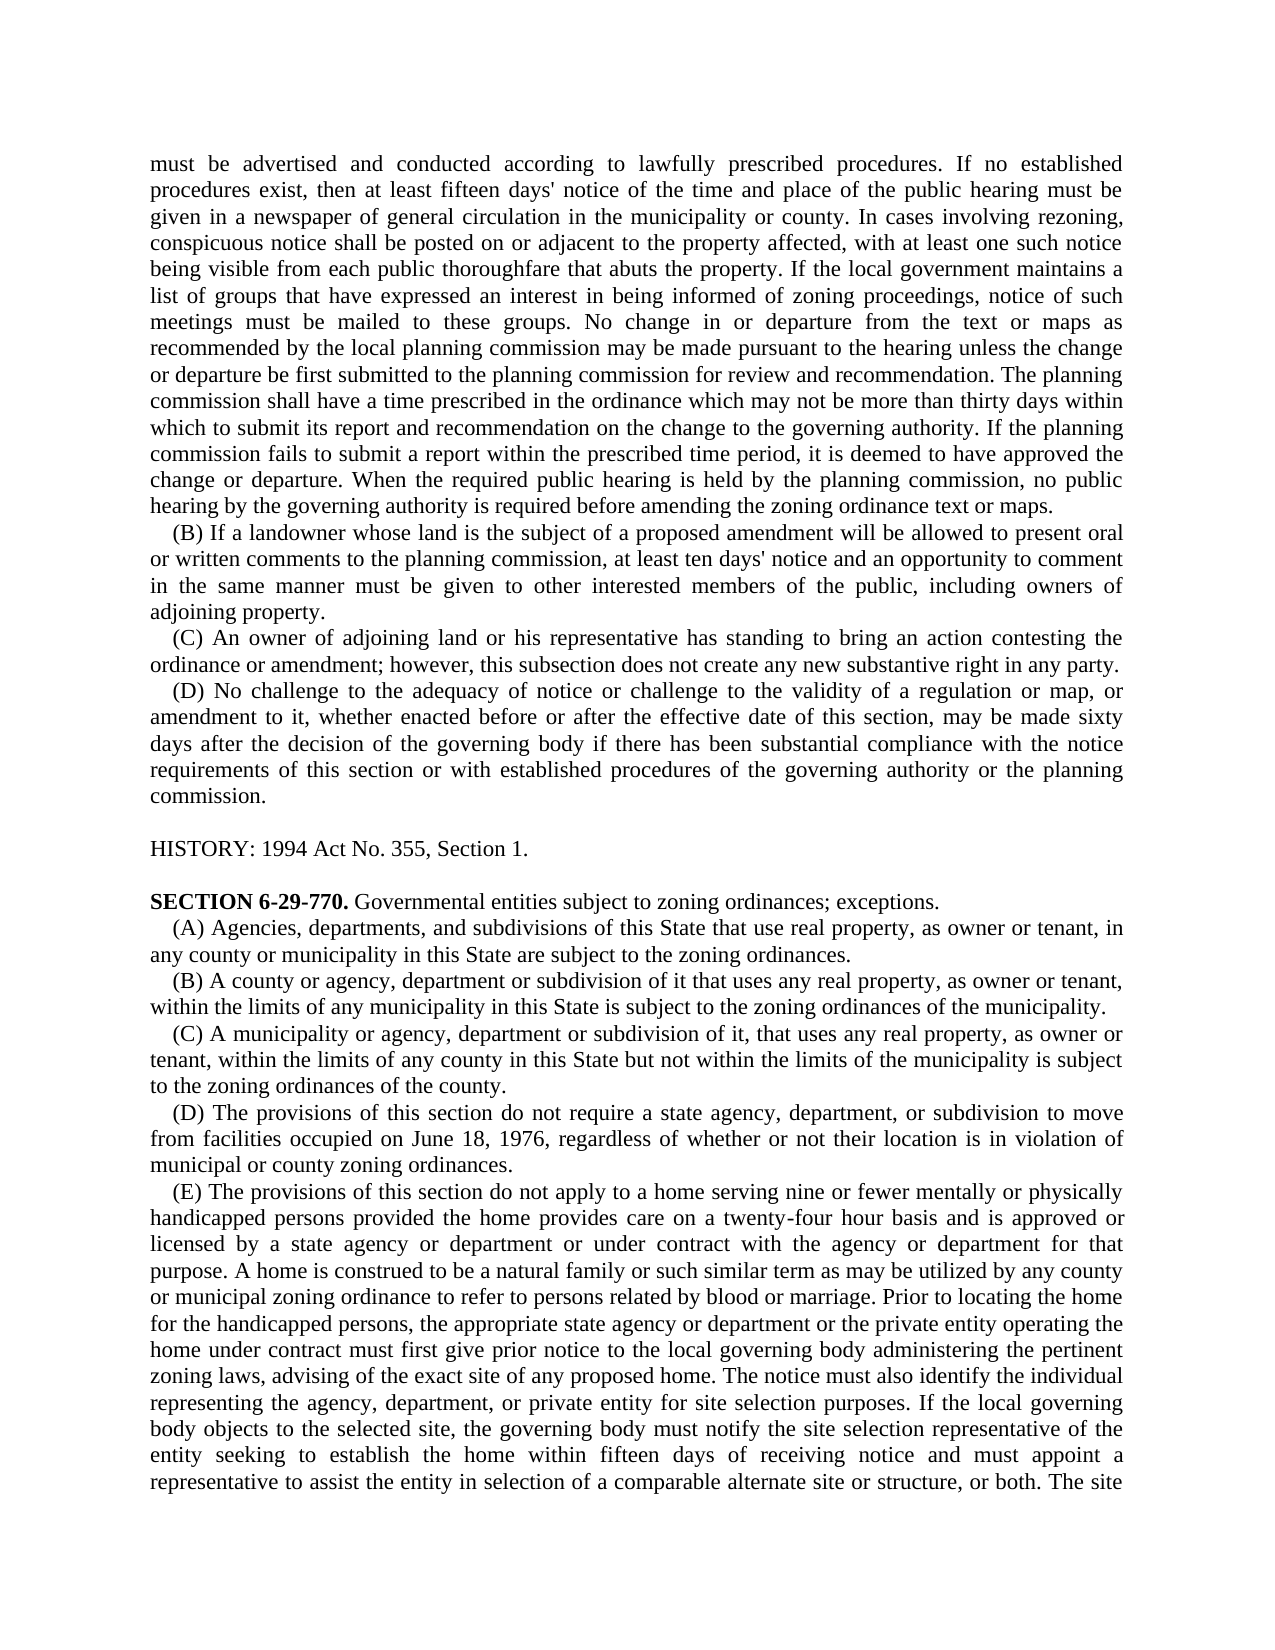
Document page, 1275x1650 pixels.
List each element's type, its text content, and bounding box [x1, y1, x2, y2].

text (C) An owner of adjoining land or his representative has standing to bring an action contesting the ordinance or amendment; however, this subsection does not create any new substantive right in any party. [150, 624, 1125, 677]
text (B) A county or agency, department or subdivision of it that uses any real property, as owner or tenant, within the limits of any municipality in this State is subject to the zoning ordinances of the municipality. [150, 967, 1125, 1020]
text (C) A municipality or agency, department or subdivision of it, that uses any real property, as owner or tenant, within the limits of any county in this State but not within the limits of the municipality is subject to the zoning ordinances of the county. [150, 1020, 1125, 1099]
text (B) If a landowner whose land is the subject of a proposed amendment will be allowed to present oral or written comments to the planning commission, at least ten days' notice and an opportunity to comment in the same manner must be given to other interested members of the public, including owners of adjoining property. [150, 519, 1125, 624]
text (D) The provisions of this section do not require a state agency, department, or subdivision to move from facilities occupied on June 18, 1976, regardless of whether or not their location is in violation of municipal or county zoning ordinances. [150, 1099, 1125, 1178]
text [150, 1178, 1125, 1494]
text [150, 150, 1125, 519]
text (D) No challenge to the adequacy of notice or challenge to the validity of a regulation or map, or amendment to it, whether enacted before or after the effective date of this section, may be made sixty days after the decision of the governing body if there has been substantial compliance with the notice requirements of this section or with established procedures of the governing authority or the planning commission. [150, 677, 1125, 809]
text (A) Agencies, departments, and subdivisions of this State that use real property, as owner or tenant, in any county or municipality in this State are subject to the zoning ordinances. [150, 914, 1125, 967]
text HISTORY: 1994 Act No. 355, Section 1. [150, 835, 1125, 862]
text SECTION 6-29-770. Governmental entities subject to zoning ordinances; exceptions. [150, 888, 1125, 914]
